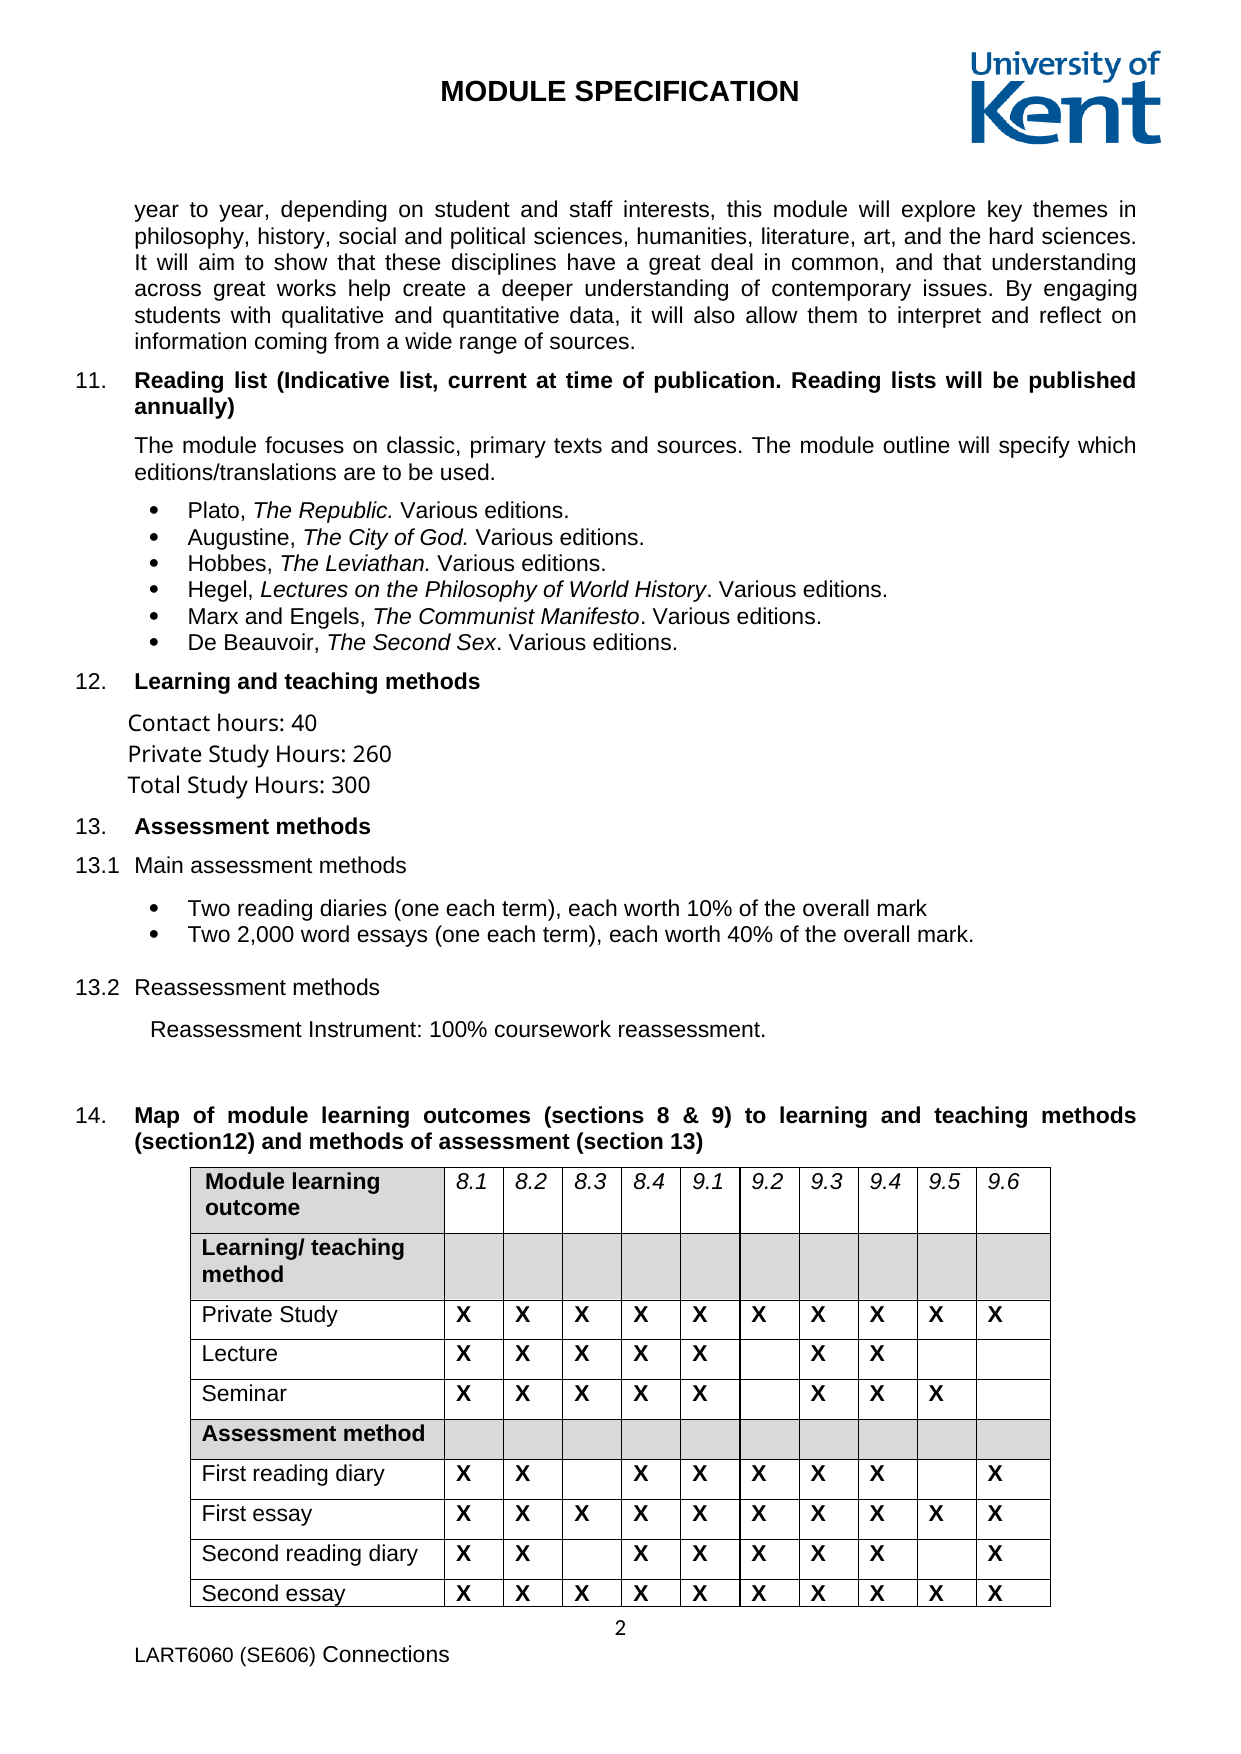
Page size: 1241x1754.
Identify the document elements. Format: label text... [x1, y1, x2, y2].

table_cell Second reading diary [191, 1540, 444, 1579]
table_cell X [918, 1301, 976, 1339]
table_cell X [622, 1580, 680, 1606]
table_cell X [741, 1540, 799, 1579]
table_header 9.5 [918, 1168, 976, 1233]
table_header 9.6 [977, 1168, 1050, 1233]
table_cell X [859, 1380, 917, 1419]
table_cell X [977, 1460, 1050, 1499]
table_cell X [622, 1301, 680, 1339]
list De Beauvoir, The Second Sex. Various editions. [150, 629, 1138, 655]
table_cell X [445, 1500, 503, 1539]
table_cell X [681, 1540, 739, 1579]
table_cell X [445, 1460, 503, 1499]
list Two reading diaries (one each term), each worth 10% of the overall mark [150, 894, 1165, 921]
table_cell [563, 1234, 621, 1299]
table_cell X [741, 1500, 799, 1539]
table_cell [918, 1460, 976, 1499]
table_header 8.4 [622, 1168, 680, 1233]
table_cell [741, 1340, 799, 1379]
table_cell X [859, 1340, 917, 1379]
table_cell Second essay [191, 1580, 444, 1606]
table_cell [445, 1234, 503, 1299]
text The module focuses on classic, primary texts and sources. The module outline will specify which editions/translations are to be used. [134, 432, 1138, 485]
table_cell X [504, 1580, 562, 1606]
list Reassessment Instrument: 100% coursework reassessment. [150, 1016, 1165, 1043]
table_cell [859, 1234, 917, 1299]
table_cell [918, 1340, 976, 1379]
table_cell X [681, 1380, 739, 1419]
table_cell [681, 1420, 739, 1459]
table_cell X [977, 1540, 1050, 1579]
table_cell [563, 1460, 621, 1499]
table_cell X [445, 1340, 503, 1379]
table_cell X [504, 1500, 562, 1539]
table_cell X [563, 1380, 621, 1419]
table_cell X [977, 1500, 1050, 1539]
table_cell [800, 1234, 858, 1299]
table_cell [977, 1234, 1050, 1299]
list Hobbes, The Leviathan. Various editions. [150, 550, 1138, 576]
table_cell X [800, 1540, 858, 1579]
table_cell X [859, 1540, 917, 1579]
table_header 8.2 [504, 1168, 562, 1233]
table_cell X [445, 1301, 503, 1339]
table_cell X [681, 1460, 739, 1499]
table_cell X [445, 1380, 503, 1419]
table_cell [741, 1380, 799, 1419]
table_cell X [918, 1580, 976, 1606]
table_cell Seminar [191, 1380, 444, 1419]
table_cell X [918, 1500, 976, 1539]
table_cell X [859, 1580, 917, 1606]
table_cell Lecture [191, 1340, 444, 1379]
table_cell First reading diary [191, 1460, 444, 1499]
table_cell X [859, 1500, 917, 1539]
table_cell X [681, 1580, 739, 1606]
table_cell First essay [191, 1500, 444, 1539]
table_cell X [504, 1301, 562, 1339]
list Augustine, The City of God. Various editions. [150, 524, 1138, 550]
table_cell X [504, 1380, 562, 1419]
table_cell X [977, 1580, 1050, 1606]
table_cell [563, 1540, 621, 1579]
list Marx and Engels, The Communist Manifesto. Various editions. [150, 603, 1138, 629]
table_cell X [622, 1540, 680, 1579]
table_cell X [800, 1301, 858, 1339]
table_cell X [741, 1460, 799, 1499]
table_cell Learning/ teaching method [191, 1234, 444, 1299]
table_cell X [563, 1301, 621, 1339]
table_cell X [622, 1460, 680, 1499]
table_cell [504, 1420, 562, 1459]
list Contact hours: 40 [127, 707, 1138, 738]
table_cell X [504, 1340, 562, 1379]
table_cell [977, 1340, 1050, 1379]
table_cell X [445, 1580, 503, 1606]
table_header 9.3 [800, 1168, 858, 1233]
table_cell [622, 1420, 680, 1459]
table_cell [681, 1234, 739, 1299]
table_cell X [504, 1460, 562, 1499]
table_cell X [445, 1540, 503, 1579]
table_cell [800, 1420, 858, 1459]
list Hegel, Lectures on the Philosophy of World History. Various editions. [150, 576, 1138, 603]
table_cell [859, 1420, 917, 1459]
table_cell X [622, 1340, 680, 1379]
table_cell X [622, 1380, 680, 1419]
table_cell X [681, 1340, 739, 1379]
table_cell [918, 1234, 976, 1299]
table_cell X [563, 1340, 621, 1379]
table_cell [918, 1540, 976, 1579]
table_header 9.4 [859, 1168, 917, 1233]
list Two 2,000 word essays (one each term), each worth 40% of the overall mark. [150, 921, 1165, 947]
table_cell [977, 1380, 1050, 1419]
table_cell [741, 1420, 799, 1459]
table_cell X [859, 1460, 917, 1499]
list Plato, The Republic. Various editions. [150, 497, 1138, 524]
table_cell [977, 1420, 1050, 1459]
list Total Study Hours: 300 [127, 769, 1138, 801]
table_cell X [977, 1301, 1050, 1339]
table_cell X [563, 1500, 621, 1539]
table_header 9.2 [741, 1168, 799, 1233]
table_cell X [800, 1580, 858, 1606]
table_cell [918, 1420, 976, 1459]
picture [970, 48, 1163, 145]
list Assessment methods [75, 813, 1138, 839]
table_cell [504, 1234, 562, 1299]
table_cell Assessment method [191, 1420, 444, 1459]
table_cell X [800, 1340, 858, 1379]
list Map of module learning outcomes (sections 8 & 9) to learning and teaching methods (section12) and methods of assessment (section 13) [75, 1102, 1138, 1154]
table_cell X [681, 1500, 739, 1539]
list Main assessment methods [75, 852, 1165, 878]
table_cell [622, 1234, 680, 1299]
list Reading list (Indicative list, current at time of publication. Reading lists will be published annually) [75, 367, 1138, 419]
table_cell X [800, 1500, 858, 1539]
table_cell Private Study [191, 1301, 444, 1339]
table_cell X [918, 1380, 976, 1419]
table_cell X [504, 1540, 562, 1579]
list Reassessment methods [75, 974, 1165, 1000]
table_header 8.3 [563, 1168, 621, 1233]
table_cell X [563, 1580, 621, 1606]
table_cell X [741, 1301, 799, 1339]
table_cell X [859, 1301, 917, 1339]
table_cell X [681, 1301, 739, 1339]
table_header 8.1 [445, 1168, 503, 1233]
table_cell X [622, 1500, 680, 1539]
table_cell [563, 1420, 621, 1459]
table_header Module learning outcome [191, 1168, 444, 1233]
table_cell X [741, 1580, 799, 1606]
table_cell X [800, 1380, 858, 1419]
list Private Study Hours: 260 [127, 738, 1138, 769]
table_cell X [800, 1460, 858, 1499]
table_cell [445, 1420, 503, 1459]
list Learning and teaching methods [75, 668, 1138, 694]
table_cell [741, 1234, 799, 1299]
table_header 9.1 [681, 1168, 739, 1233]
